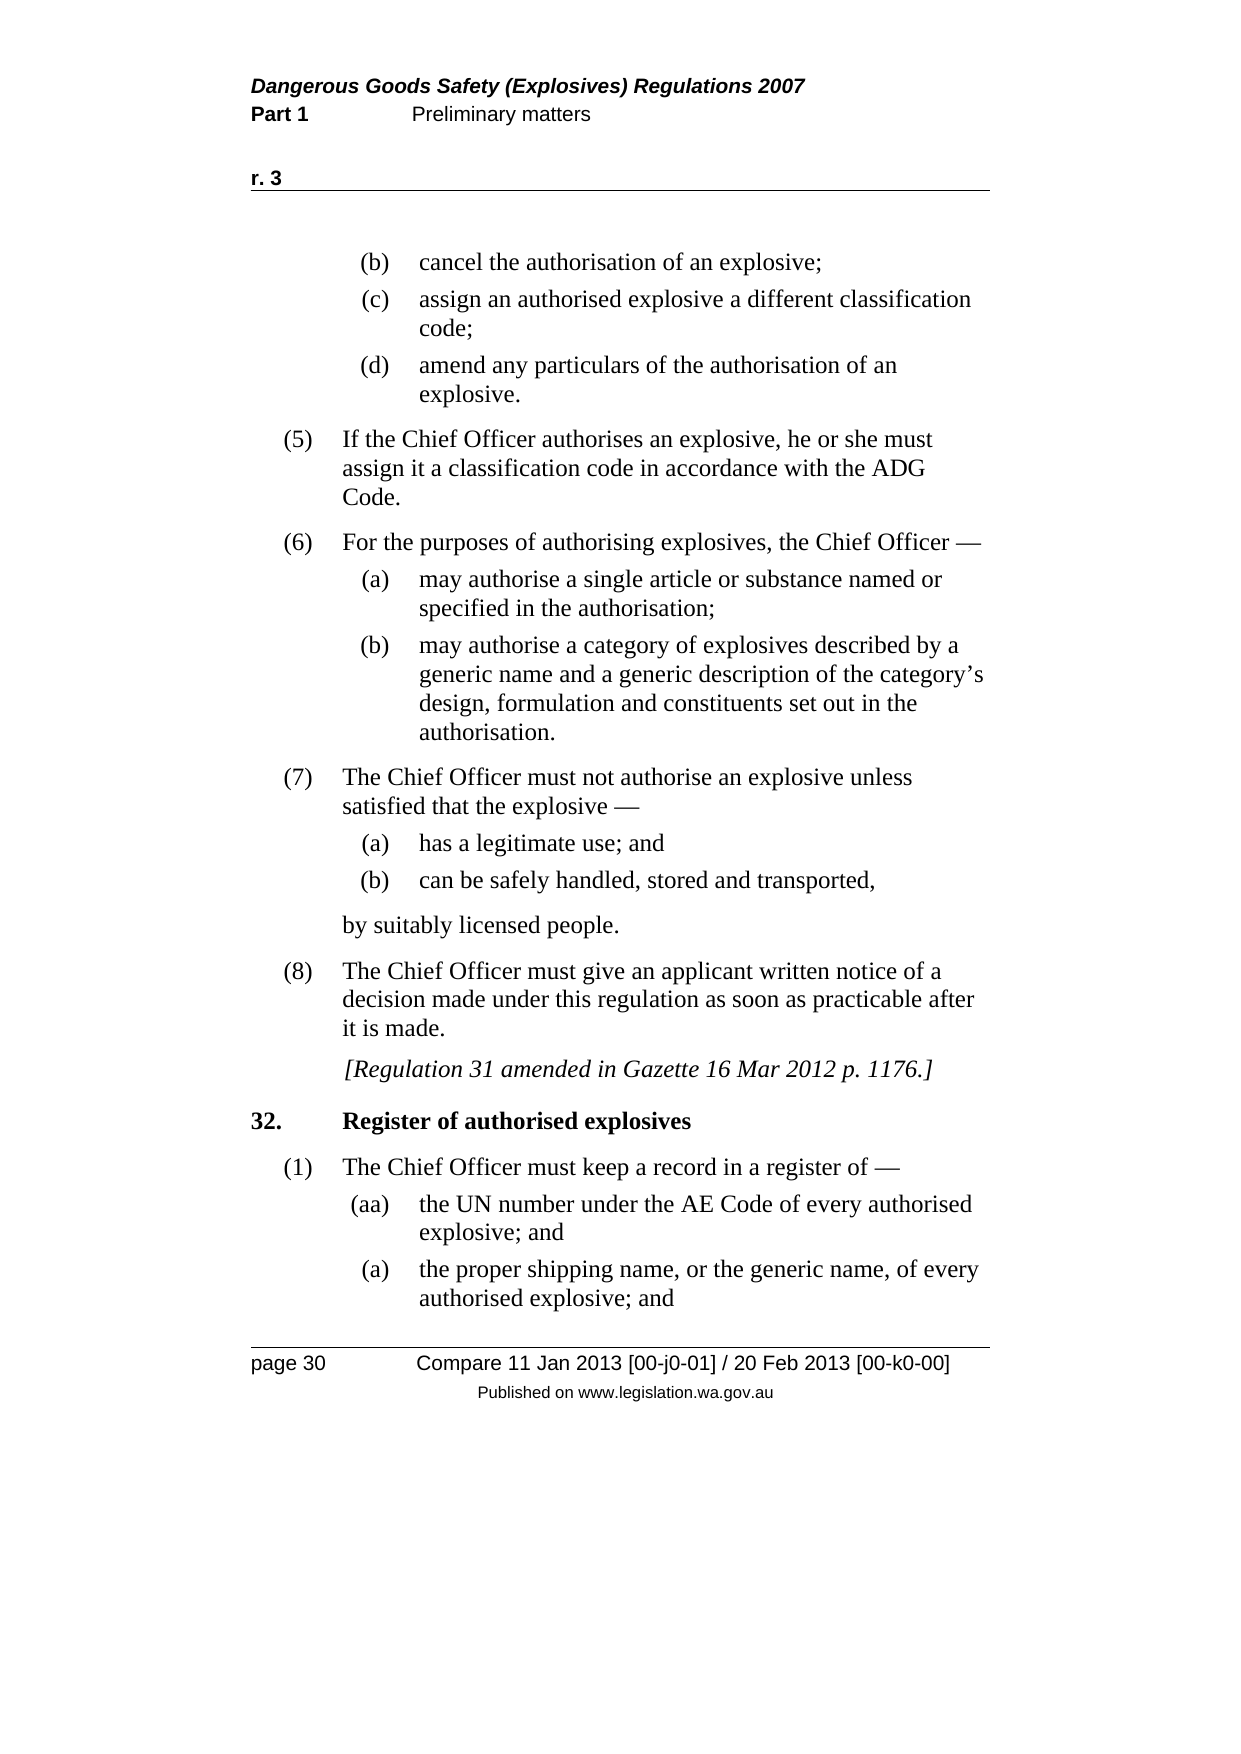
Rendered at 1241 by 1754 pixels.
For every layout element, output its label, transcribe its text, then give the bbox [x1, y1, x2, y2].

text (5) If the Chief Officer authorises an explosive, he or she must assign it a classification code in accordance with the ADG Code. [251, 424, 990, 511]
text (b) may authorise a category of explosives described by a generic name and a generic description of the category’s design, formulation and constituents set out in the authorisation. [251, 630, 990, 745]
text (7) The Chief Officer must not authorise an explosive unless satisfied that the explosive — [251, 762, 990, 819]
text (d) amend any particulars of the authorisation of an explosive. [251, 350, 990, 408]
text (b) can be safely handled, stored and transported, [251, 865, 990, 894]
text (c) assign an authorised explosive a different classification code; [251, 284, 990, 342]
text (a) the proper shipping name, or the generic name, of every authorised explosive; and [251, 1254, 990, 1312]
subtitle 32. Register of authorised explosives [251, 1106, 990, 1135]
text (b) cancel the authorisation of an explosive; [251, 247, 990, 276]
text (8) The Chief Officer must give an applicant written notice of a decision made under this regulation as soon as practicable after it is made. [251, 956, 990, 1042]
text (a) may authorise a single article or substance named or specified in the authorisation; [251, 564, 990, 622]
text (aa) the UN number under the AE Code of every authorised explosive; and [251, 1189, 990, 1246]
text (6) For the purposes of authorising explosives, the Chief Officer — [251, 527, 990, 556]
text (1) The Chief Officer must keep a record in a register of — [251, 1152, 990, 1180]
text (a) has a legitimate use; and [251, 828, 990, 857]
text [Regulation 31 amended in Gazette 16 Mar 2012 p. 1176.] [251, 1054, 990, 1083]
text by suitably licensed people. [251, 910, 990, 939]
